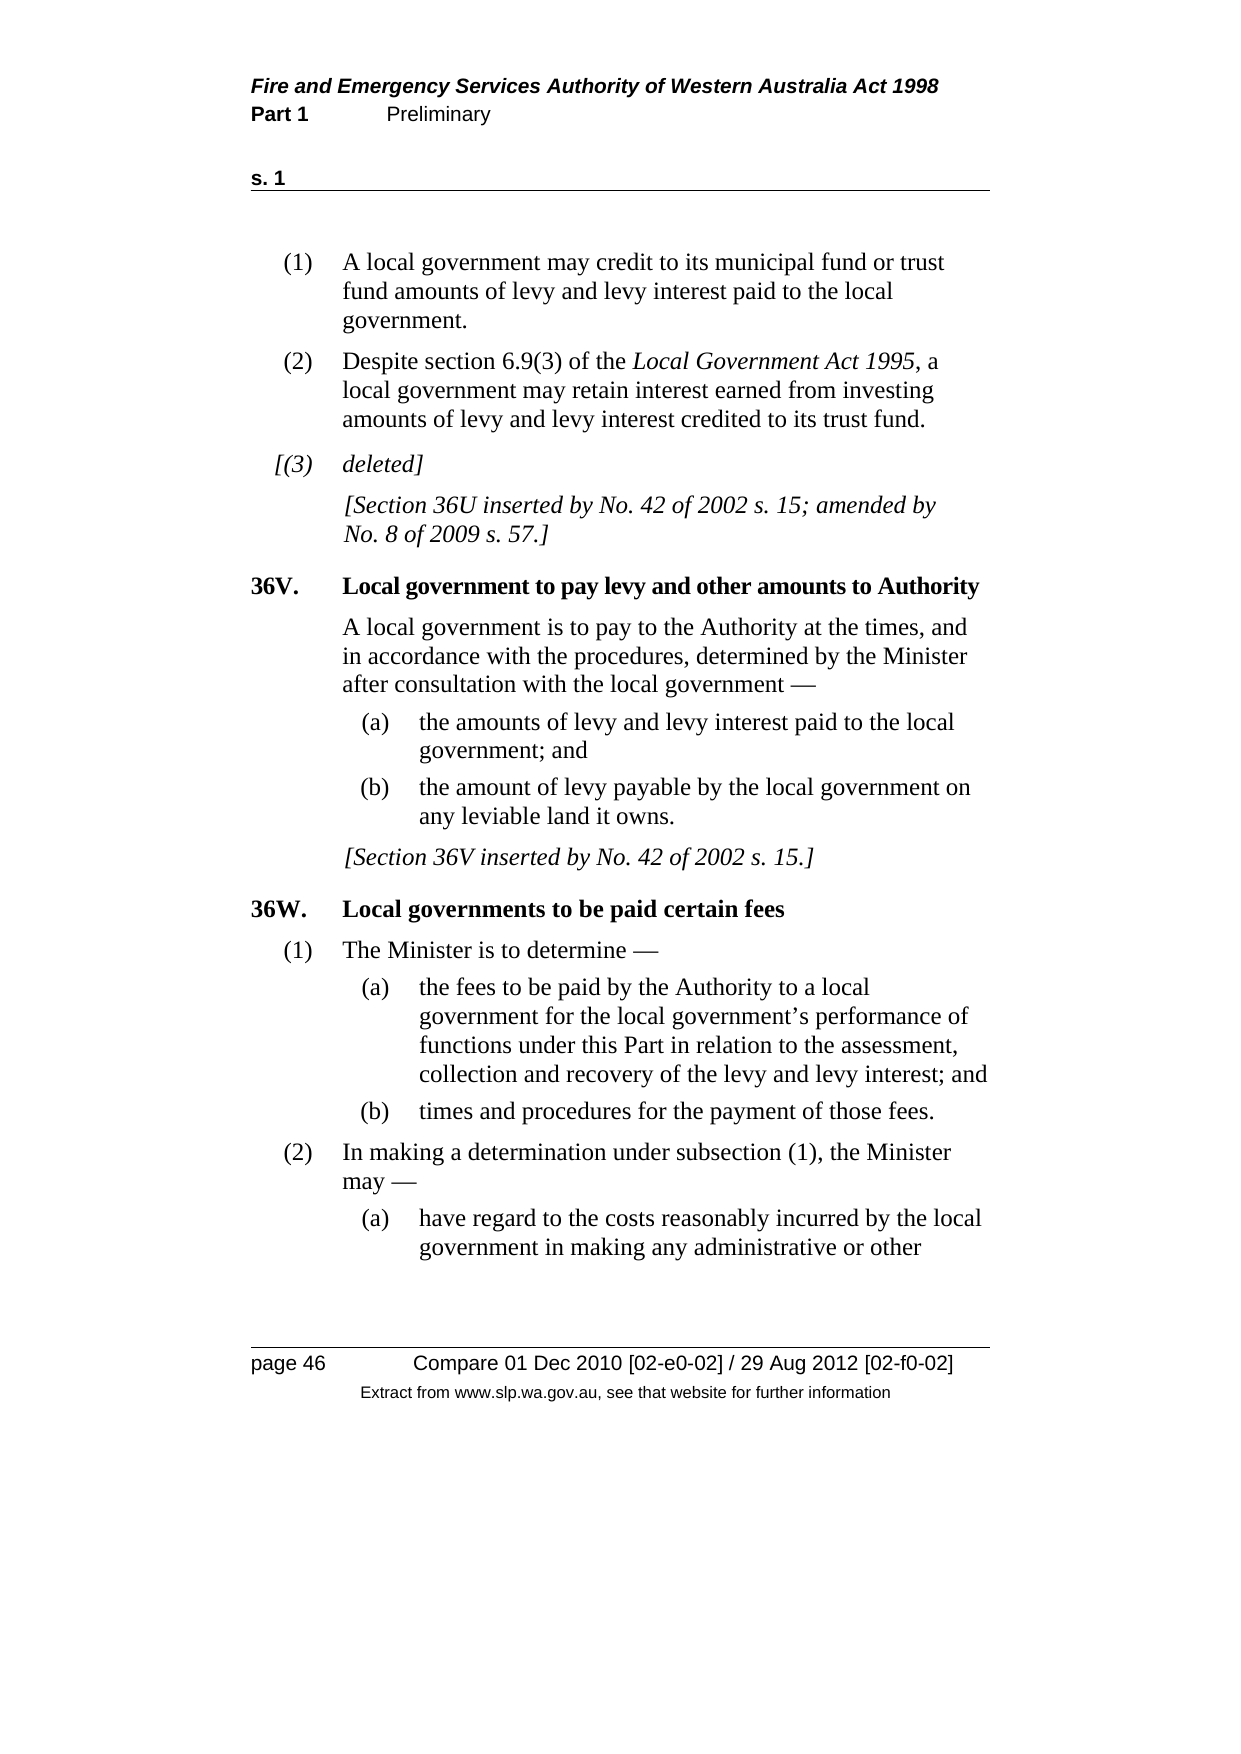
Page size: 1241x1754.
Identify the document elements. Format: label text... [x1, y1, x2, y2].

text (b) times and procedures for the payment of those fees. [251, 1096, 990, 1124]
text (2) Despite section 6.9(3) of the Local Government Act 1995, a local government may retain interest earned from investing amounts of levy and levy interest credited to its trust fund. [251, 346, 990, 432]
text [Section 36U inserted by No. 42 of 2002 s. 15; amended by No. 8 of 2009 s. 57.] [251, 490, 990, 548]
text (2) In making a determination under subsection (1), the Minister may — [251, 1137, 990, 1194]
subtitle 36V. Local government to pay levy and other amounts to Authority [251, 571, 990, 599]
text (1) The Minister is to determine — [251, 935, 990, 964]
text (1) A local government may credit to its municipal fund or trust fund amounts of levy and levy interest paid to the local government. [251, 247, 990, 334]
text (a) the amounts of levy and levy interest paid to the local government; and [251, 707, 990, 764]
text [Section 36V inserted by No. 42 of 2002 s. 15.] [251, 842, 990, 871]
text (b) the amount of levy payable by the local government on any leviable land it owns. [251, 772, 990, 830]
text A local government is to pay to the Authority at the times, and in accordance with the procedures, determined by the Minister after consultation with the local government — [251, 612, 990, 698]
text (a) the fees to be paid by the Authority to a local government for the local government’s performance of functions under this Part in relation to the assessment, collection and recovery of the levy and levy interest; and [251, 972, 990, 1087]
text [251, 1203, 990, 1260]
subtitle 36W. Local governments to be paid certain fees [251, 894, 990, 923]
text [(3) deleted] [251, 449, 990, 478]
